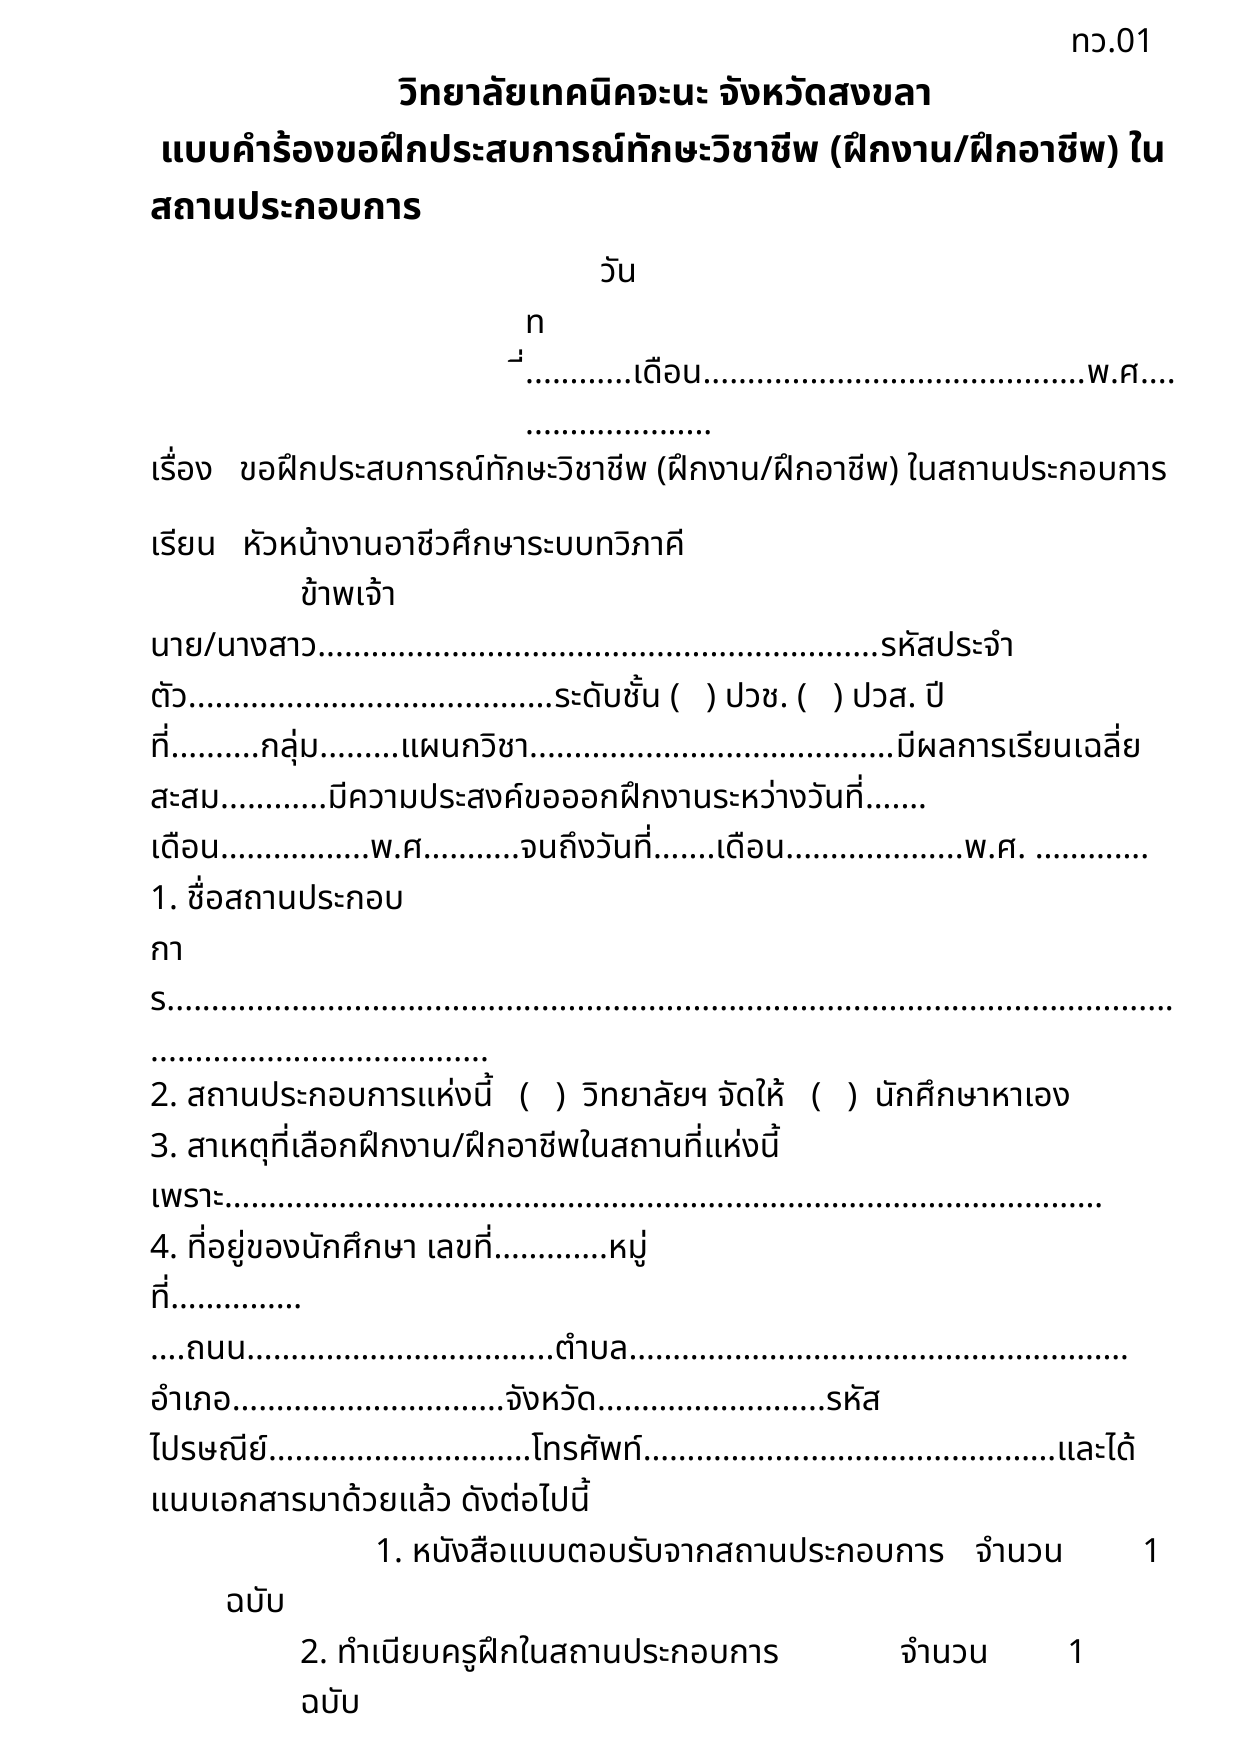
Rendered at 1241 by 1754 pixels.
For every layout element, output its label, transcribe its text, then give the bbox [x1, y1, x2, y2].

text 1. ชื่อสถานประกอบการ....................................................................................................................................................... [150, 874, 1181, 1071]
text 2. ทำเนียบครูฝึกในสถานประกอบการ จำนวน 1 ฉบับ [225, 1628, 1181, 1729]
text วิทยาลัยเทคนิคจะนะ จังหวัดสงขลา [150, 66, 1181, 122]
text เรื่อง ขอฝึกประสบการณ์ทักษะวิชาชีพ (ฝึกงาน/ฝึกอาชีพ) ในสถานประกอบการ [150, 444, 1181, 495]
text เรียน หัวหน้างานอาชีวศึกษาระบบทวิภาคี [150, 520, 1181, 570]
text ข้าพเจ้า นาย/นางสาว...............................................................รหัสประจำตัว.........................................ระดับชั้น ( ) ปวช. ( ) ปวส. ปีที่..........กลุ่ม.........แผนกวิชา.........................................มีผลการเรียนเฉลี่ยสะสม............มีความประสงค์ขอออกฝึกงานระหว่างวันที่….…เดือน……………..พ.ศ………..จนถึงวันที่…....เดือน....................พ.ศ. …………. [150, 570, 1181, 874]
text 2. สถานประกอบการแห่งนี้ ( ) วิทยาลัยฯ จัดให้ ( ) นักศึกษาหาเอง [150, 1071, 1181, 1122]
text 3. สาเหตุที่เลือกฝึกงาน/ฝึกอาชีพในสถานที่แห่งนี้ เพราะ………………………………………………….…………………………………… [150, 1122, 1181, 1223]
text 4. ที่อยู่ของนักศึกษา เลขที่………….หมู่ที่……………….ถนน……………………………..ตำบล………………………………………………… [150, 1223, 1181, 1374]
text อำเภอ………….…………..….จังหวัด……………………..รหัสไปรษณีย์…………………………โทรศัพท์………………..………………………และได้แนบเอกสารมาด้วยแล้ว ดังต่อไปนี้ 1. หนังสือแบบตอบรับจากสถานประกอบการ จำนวน 1 ฉบับ [150, 1374, 1181, 1628]
text แบบคำร้องขอฝึกประสบการณ์ทักษะวิชาชีพ (ฝึกงาน/ฝึกอาชีพ) ในสถานประกอบการ [150, 122, 1181, 236]
text วันที่............เดือน...........................................พ.ศ......................... [525, 247, 1181, 444]
